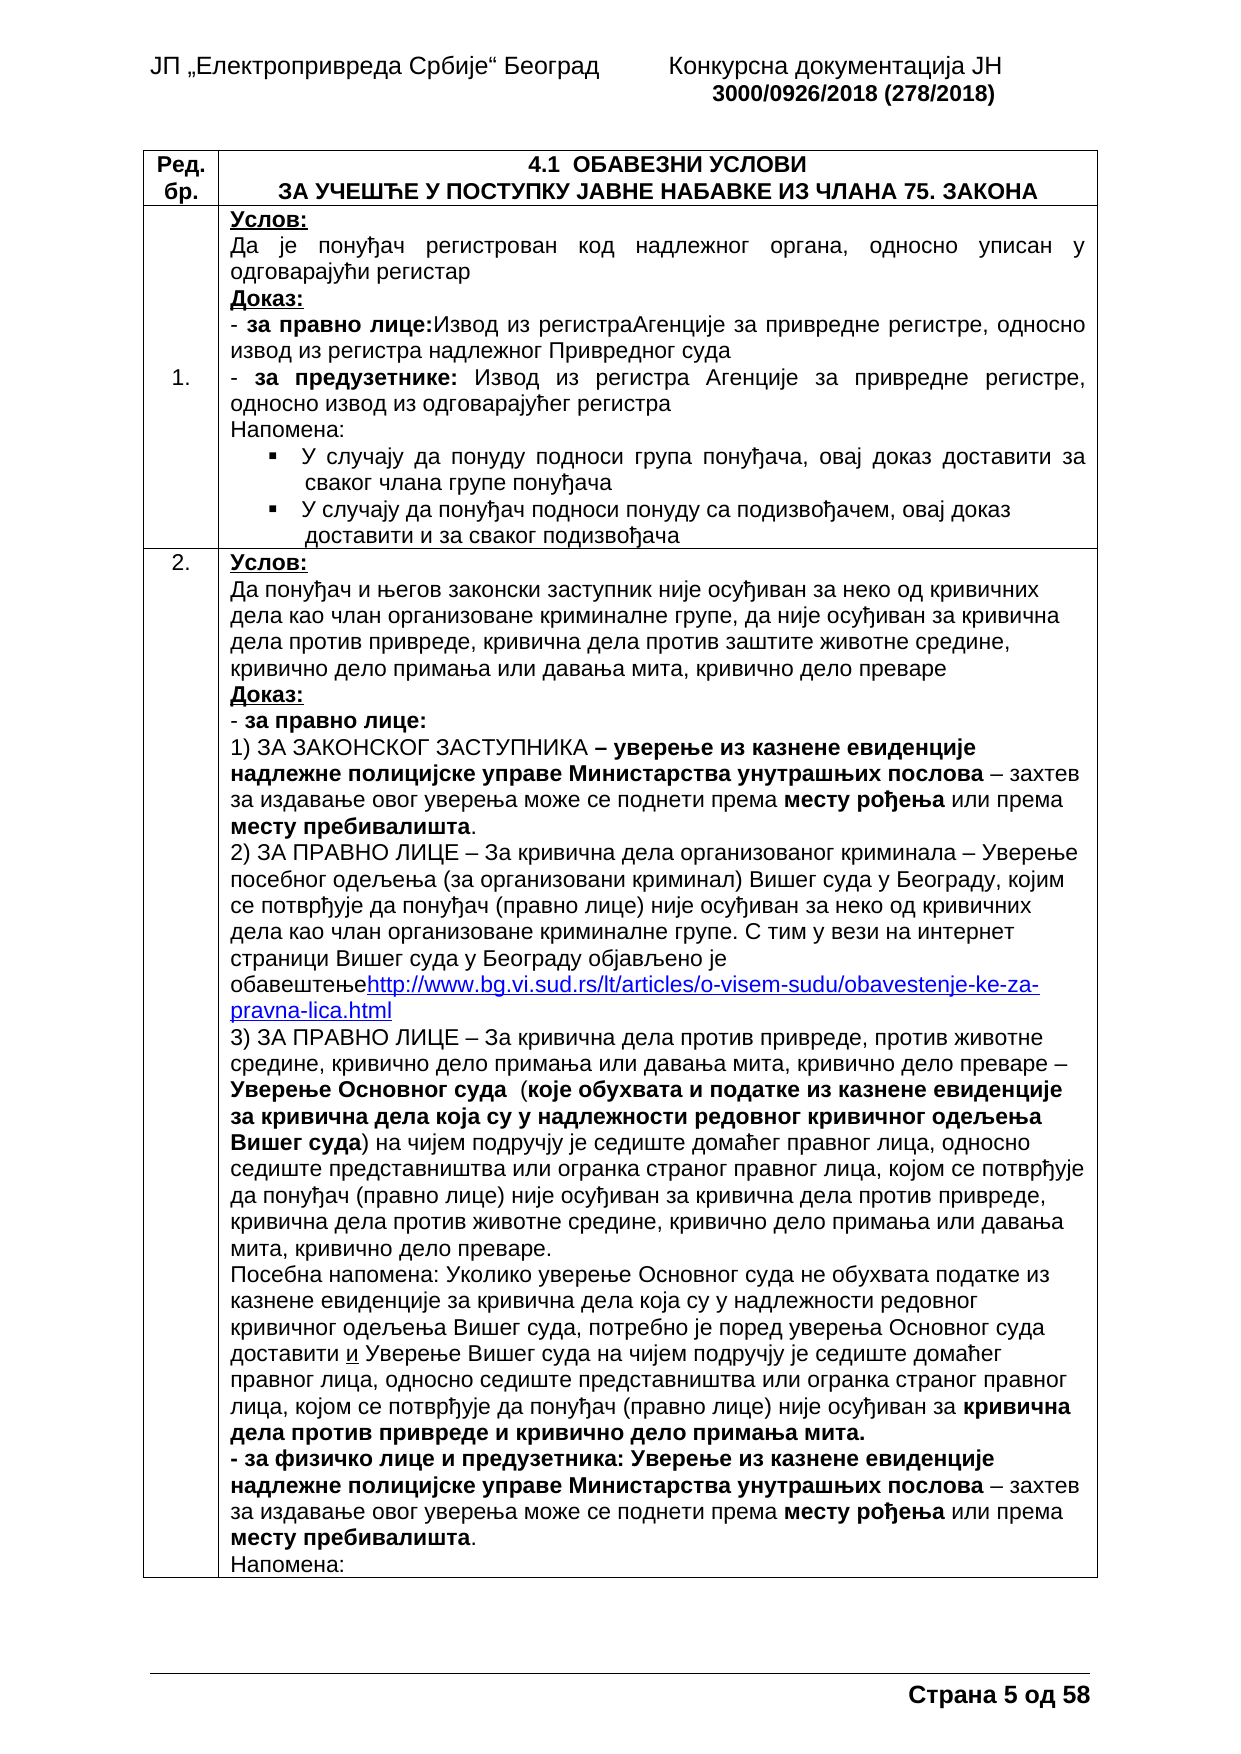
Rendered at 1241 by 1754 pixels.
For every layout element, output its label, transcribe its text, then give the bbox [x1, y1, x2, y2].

table_header 4.1 ОБАВЕЗНИ УСЛОВИ ЗА УЧЕШЋЕ У ПОСТУПКУ ЈАВНЕ НАБАВКЕ ИЗ ЧЛАНА 75. ЗАКОНА [219, 151, 1097, 204]
table_cell Услов: Да је понуђач регистрован код надлежног органа, односно уписан у одговарајући регистар Доказ: - за правно лице:Извод из регистраАгенције за привредне регистре, односно извод из регистра надлежног Привредног суда - за предузетнике: Извод из регистра Агенције за привредне регистре, односно извод из одговарајућег регистра Напомена: У случају да понуду подноси група понуђача, овај доказ доставити за сваког члана групе понуђача У случају да понуђач подноси понуду са подизвођачем, овај доказ доставити и за сваког подизвођача [219, 206, 1097, 548]
table_header Ред. бр. [144, 151, 218, 204]
table_cell 1. [144, 206, 218, 548]
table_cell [219, 549, 1097, 1577]
table_cell 2. [144, 549, 218, 1577]
